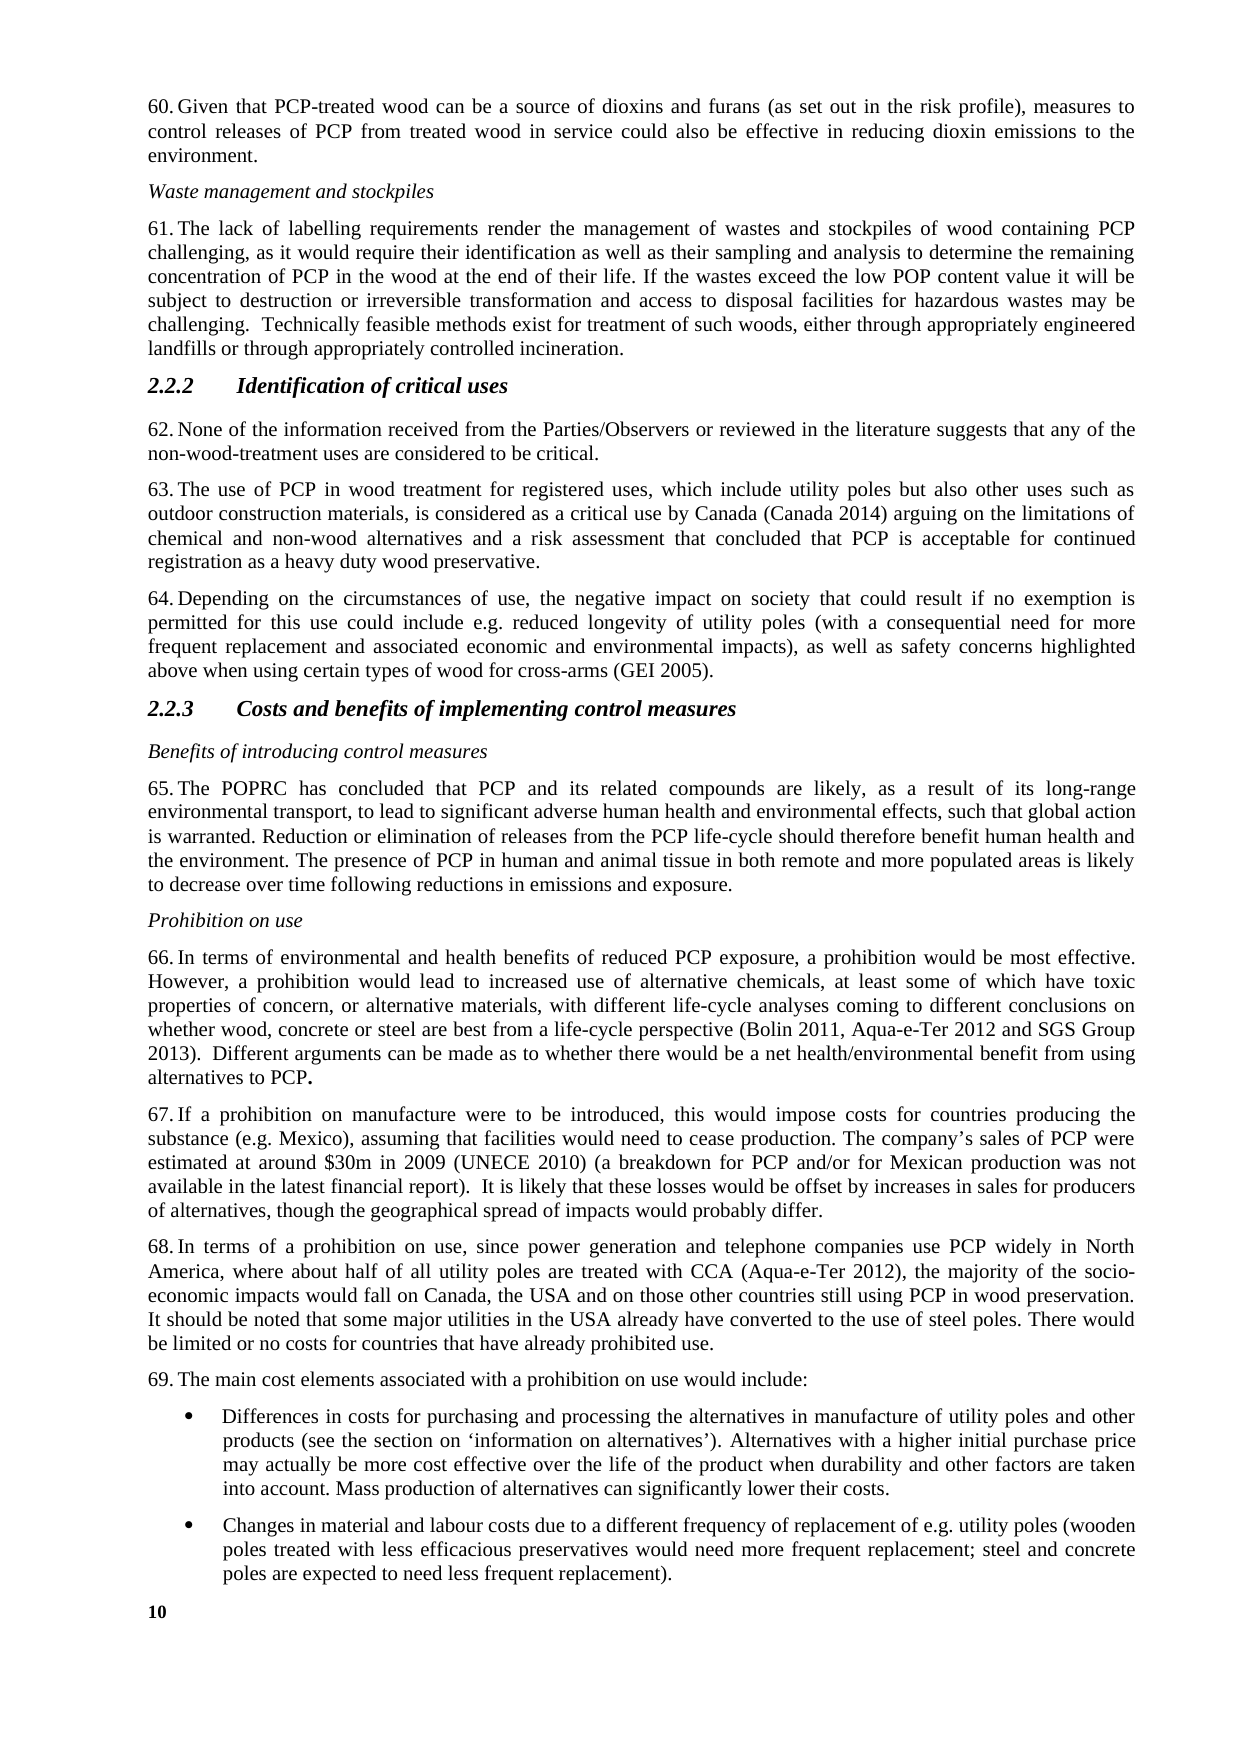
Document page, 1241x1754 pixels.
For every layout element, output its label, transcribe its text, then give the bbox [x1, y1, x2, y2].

text The POPRC has concluded that PCP and its related compounds are likely, as a result of its long-range environmental transport, to lead to significant adverse human health and environmental effects, such that global action is warranted. Reduction or elimination of releases from the PCP life-cycle should therefore benefit human health and the environment. The presence of PCP in human and animal tissue in both remote and more populated areas is likely to decrease over time following reductions in emissions and exposure. [148, 775, 1137, 896]
list Prohibition on use [148, 908, 1137, 932]
text The lack of labelling requirements render the management of wastes and stockpiles of wood containing PCP challenging, as it would require their identification as well as their sampling and analysis to determine the remaining concentration of PCP in the wood at the end of their life. If the wastes exceed the low POP content value it will be subject to destruction or irreversible transformation and access to disposal facilities for hazardous wastes may be challenging. Technically feasible methods exist for treatment of such woods, either through appropriately engineered landfills or through appropriately controlled incineration. [148, 216, 1137, 360]
text None of the information received from the Parties/Observers or reviewed in the literature suggests that any of the non-wood-treatment uses are considered to be critical. [148, 417, 1137, 465]
list Changes in material and labour costs due to a different frequency of replacement of e.g. utility poles (wooden poles treated with less efficacious preservatives would need more frequent replacement; steel and concrete poles are expected to need less frequent replacement). [185, 1513, 1137, 1585]
text Waste management and stockpiles [148, 179, 1137, 203]
text The use of PCP in wood treatment for registered uses, which include utility poles but also other uses such as outdoor construction materials, is considered as a critical use by Canada (Canada 2014) arguing on the limitations of chemical and non-wood alternatives and a risk assessment that concluded that PCP is acceptable for continued registration as a heavy duty wood preservative. [148, 477, 1137, 573]
text In terms of environmental and health benefits of reduced PCP exposure, a prohibition would be most effective. However, a prohibition would lead to increased use of alternative chemicals, at least some of which have toxic properties of concern, or alternative materials, with different life-cycle analyses coming to different conclusions on whether wood, concrete or steel are best from a life-cycle perspective (Bolin 2011, Aqua-e-Ter 2012 and SGS Group 2013). Different arguments can be made as to whether there would be a net health/environmental benefit from using alternatives to PCP. [148, 945, 1137, 1089]
subtitle Costs and benefits of implementing control measures [148, 695, 1137, 721]
text The main cost elements associated with a prohibition on use would include: [148, 1367, 1137, 1391]
text In terms of a prohibition on use, since power generation and telephone companies use PCP widely in North America, where about half of all utility poles are treated with CCA (Aqua-e-Ter 2012), the majority of the socio-economic impacts would fall on Canada, the USA and on those other countries still using PCP in wood preservation. It should be noted that some major utilities in the USA already have converted to the use of steel poles. There would be limited or no costs for countries that have already prohibited use. [148, 1234, 1137, 1355]
text If a prohibition on manufacture were to be introduced, this would impose costs for countries producing the substance (e.g. Mexico), assuming that facilities would need to cease production. The company’s sales of PCP were estimated at around $30m in 2009 (UNECE 2010) (a breakdown for PCP and/or for Mexican production was not available in the latest financial report). It is likely that these losses would be offset by increases in sales for producers of alternatives, though the geographical spread of impacts would probably differ. [148, 1102, 1137, 1222]
text Depending on the circumstances of use, the negative impact on society that could result if no exemption is permitted for this use could include e.g. reduced longevity of utility poles (with a consequential need for more frequent replacement and associated economic and environmental impacts), as well as safety concerns highlighted above when using certain types of wood for cross-arms (GEI 2005). [148, 586, 1137, 682]
subtitle Identification of critical uses [148, 373, 1137, 399]
list Benefits of introducing control measures [148, 739, 1137, 763]
text Given that PCP-treated wood can be a source of dioxins and furans (as set out in the risk profile), measures to control releases of PCP from treated wood in service could also be effective in reducing dioxin emissions to the environment. [148, 94, 1137, 167]
list Differences in costs for purchasing and processing the alternatives in manufacture of utility poles and other products (see the section on ‘information on alternatives’). Alternatives with a higher initial purchase price may actually be more cost effective over the life of the product when durability and other factors are taken into account. Mass production of alternatives can significantly lower their costs. [185, 1404, 1137, 1500]
